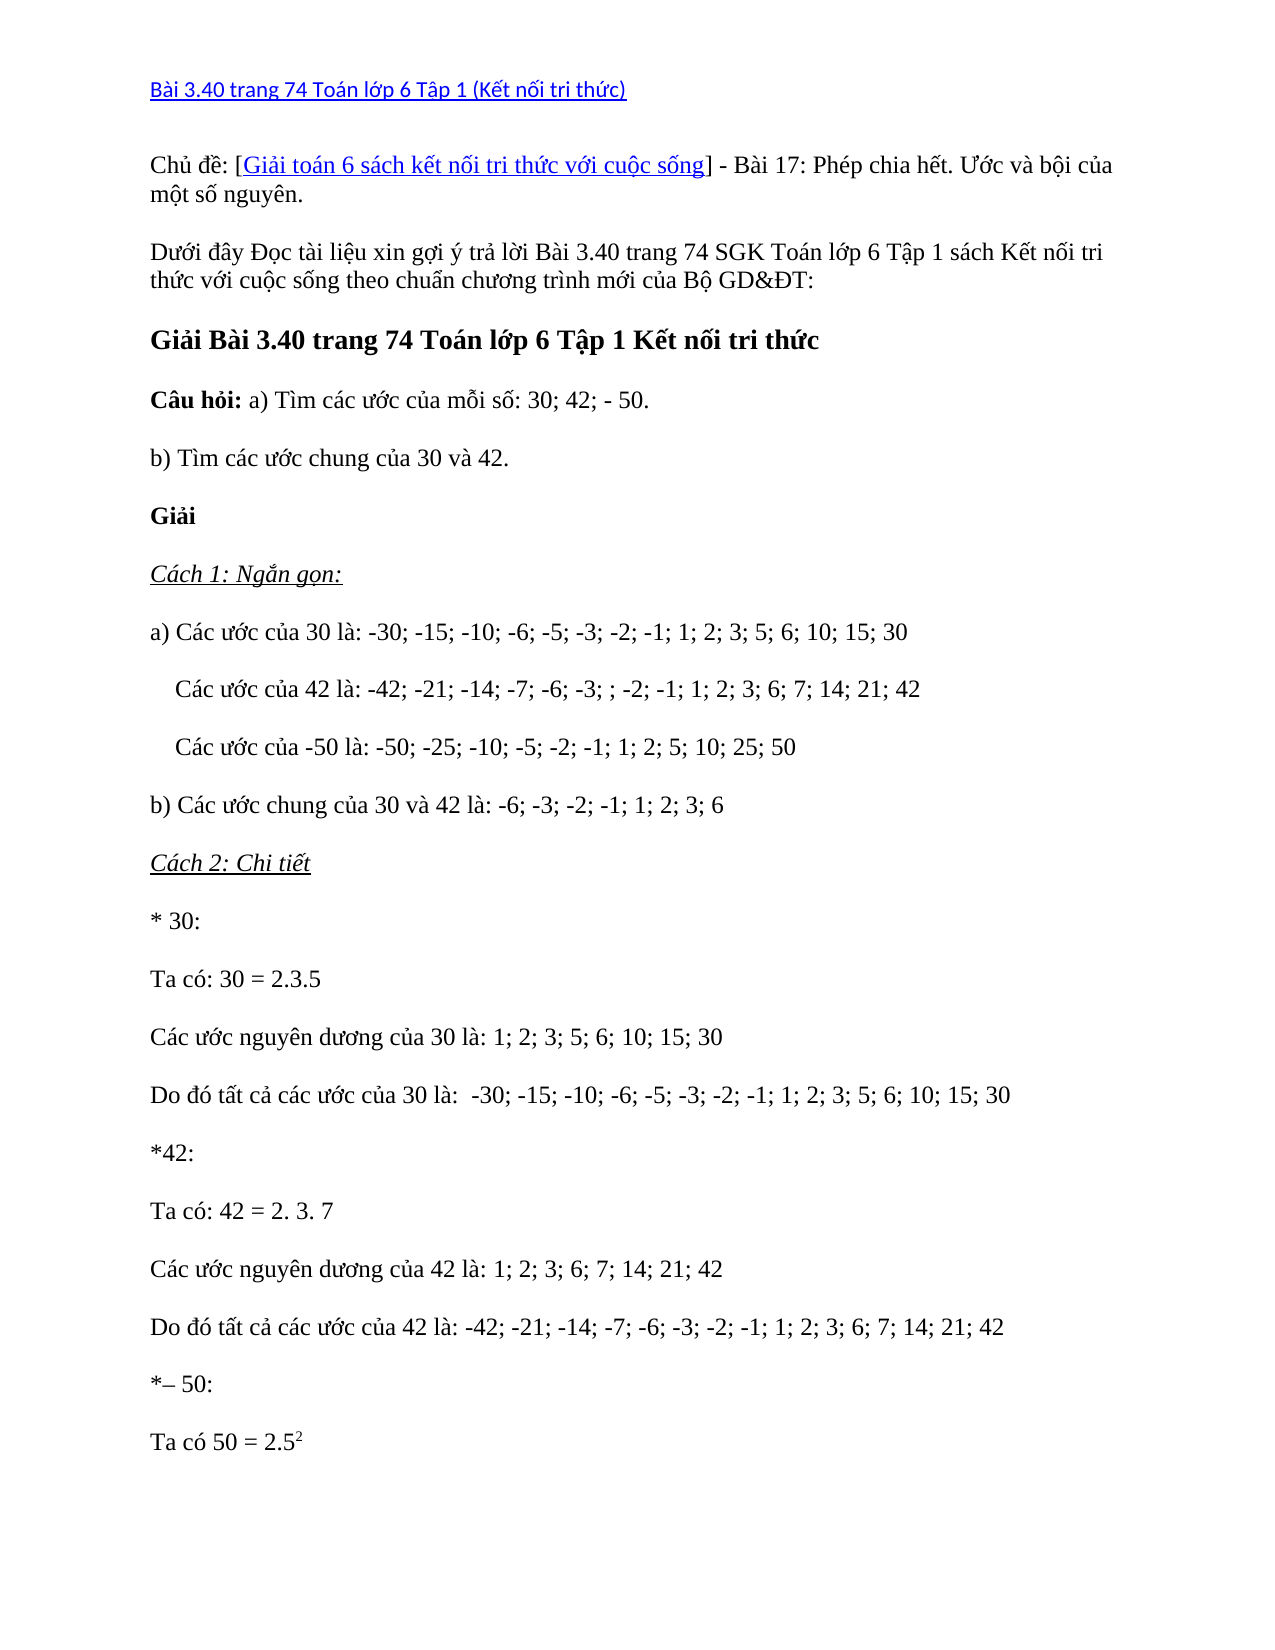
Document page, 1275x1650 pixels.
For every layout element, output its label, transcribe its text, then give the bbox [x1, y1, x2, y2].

text *42: [150, 1138, 1125, 1167]
subtitle Giải Bài 3.40 trang 74 Toán lớp 6 Tập 1 Kết nối tri thức [150, 323, 1125, 356]
text Giải [150, 501, 1125, 529]
text Các ước của -50 là: -50; -25; -10; -5; -2; -1; 1; 2; 5; 10; 25; 50 [150, 732, 1125, 761]
text Các ước nguyên dương của 30 là: 1; 2; 3; 5; 6; 10; 15; 30 [150, 1022, 1125, 1051]
text Ta có: 42 = 2. 3. 7 [150, 1196, 1125, 1224]
text a) Các ước của 30 là: -30; -15; -10; -6; -5; -3; -2; -1; 1; 2; 3; 5; 6; 10; 15; 30 [150, 617, 1125, 645]
text Câu hỏi: a) Tìm các ước của mỗi số: 30; 42; - 50. [150, 385, 1125, 414]
text Ta có 50 = 2.52 [150, 1427, 1125, 1456]
text Chủ đề: [Giải toán 6 sách kết nối tri thức với cuộc sống] - Bài 17: Phép chia hết. Ước và bội của một số nguyên. [150, 150, 1125, 207]
text b) Tìm các ước chung của 30 và 42. [150, 443, 1125, 472]
text * 30: [150, 906, 1125, 935]
text Các ước của 42 là: -42; -21; -14; -7; -6; -3; ; -2; -1; 1; 2; 3; 6; 7; 14; 21; 42 [150, 674, 1125, 703]
text Cách 1: Ngắn gọn: [150, 559, 1125, 587]
text *– 50: [150, 1369, 1125, 1398]
text Các ước nguyên dương của 42 là: 1; 2; 3; 6; 7; 14; 21; 42 [150, 1254, 1125, 1282]
text Ta có: 30 = 2.3.5 [150, 964, 1125, 993]
text Do đó tất cả các ước của 30 là: -30; -15; -10; -6; -5; -3; -2; -1; 1; 2; 3; 5; 6; 10; 15; 30 [150, 1080, 1125, 1109]
text b) Các ước chung của 30 và 42 là: -6; -3; -2; -1; 1; 2; 3; 6 [150, 790, 1125, 819]
text Dưới đây Đọc tài liệu xin gợi ý trả lời Bài 3.40 trang 74 SGK Toán lớp 6 Tập 1 sách Kết nối tri thức với cuộc sống theo chuẩn chương trình mới của Bộ GD&ĐT: [150, 237, 1125, 294]
text Cách 2: Chi tiết [150, 848, 1125, 877]
text Do đó tất cả các ước của 42 là: -42; -21; -14; -7; -6; -3; -2; -1; 1; 2; 3; 6; 7; 14; 21; 42 [150, 1312, 1125, 1340]
